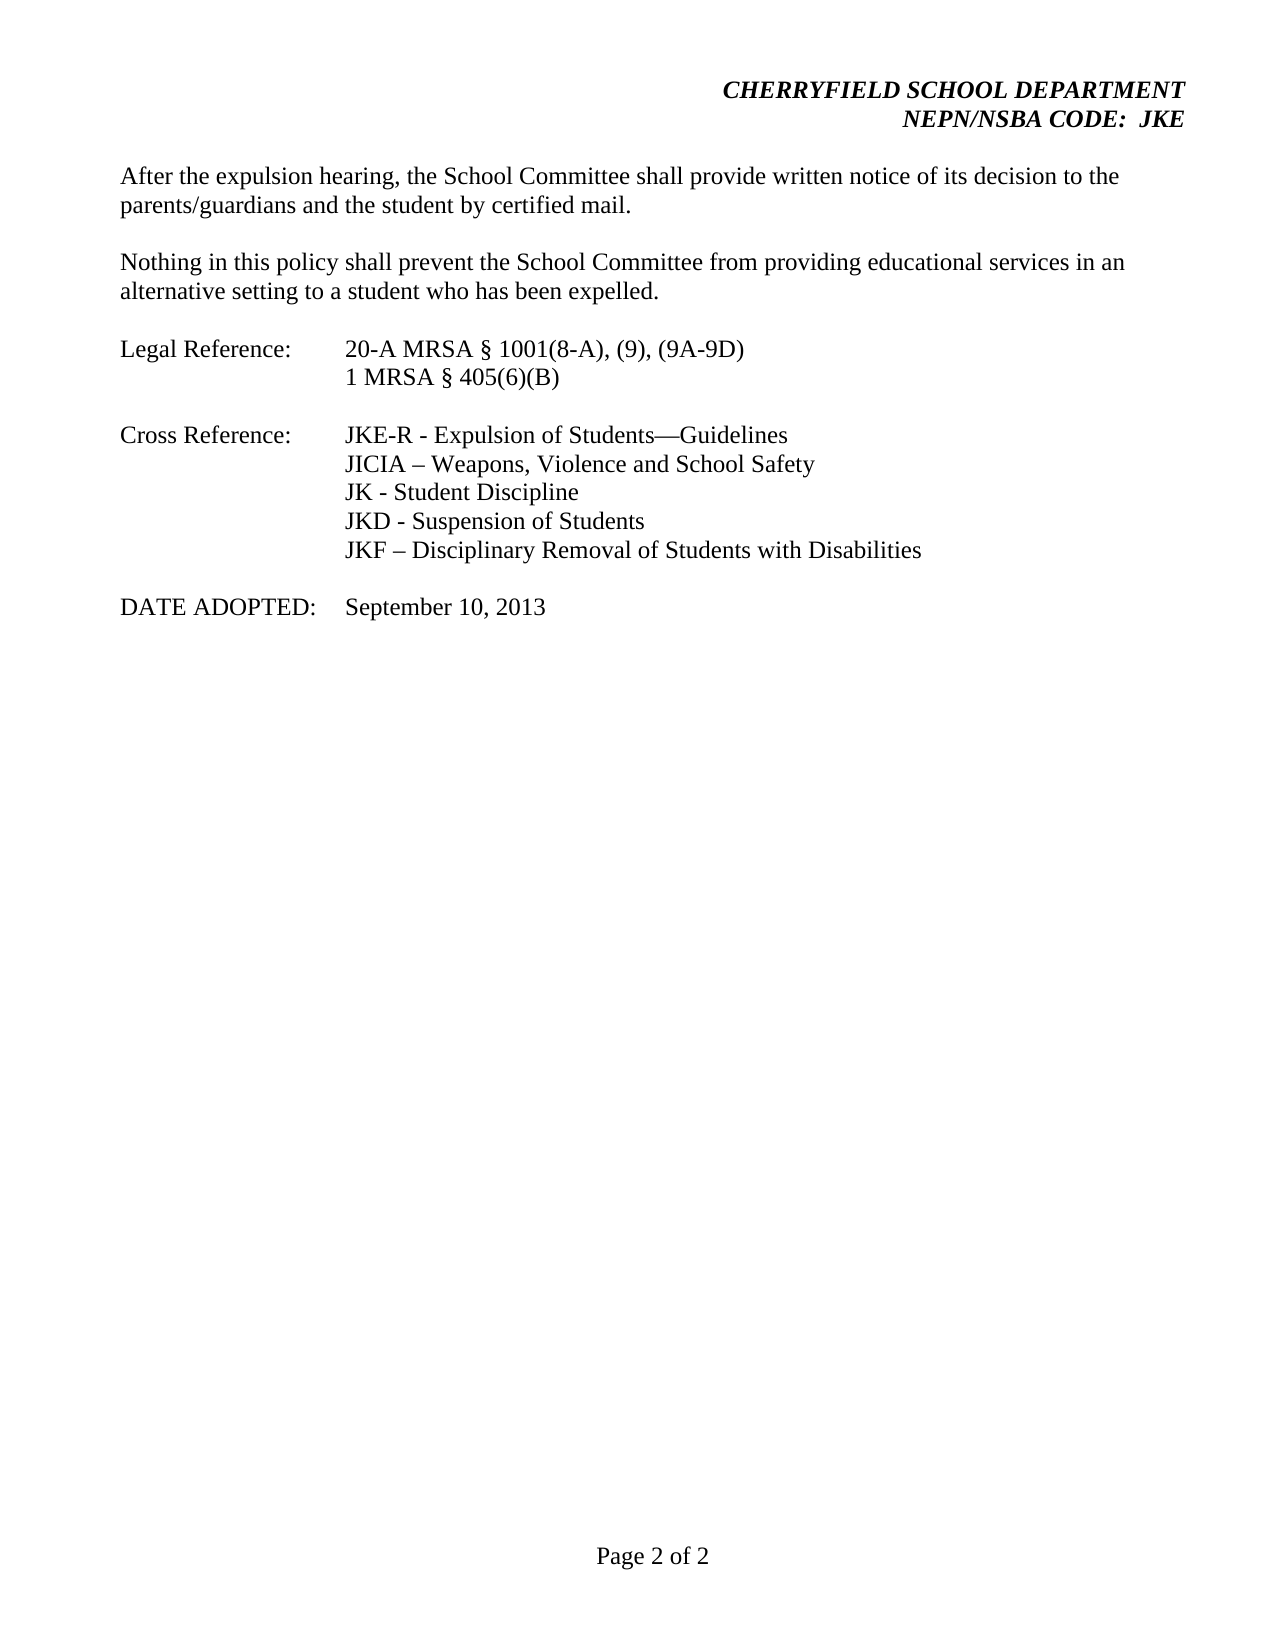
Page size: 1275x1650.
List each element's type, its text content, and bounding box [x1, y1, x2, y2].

text Nothing in this policy shall prevent the School Committee from providing educational services in an alternative setting to a student who has been expelled. [120, 247, 1185, 305]
text Cross Reference: JKE-R - Expulsion of Students—Guidelines [120, 420, 1185, 449]
text 1 MRSA § 405(6)(B) [120, 362, 1185, 391]
text JKD - Suspension of Students [120, 506, 1185, 535]
text Legal Reference: 20-A MRSA § 1001(8-A), (9), (9A-9D) [120, 334, 1185, 362]
text Page 2 of 2 [120, 1541, 1185, 1570]
text DATE ADOPTED: September 10, 2013 [120, 592, 1185, 621]
text NEPN/NSBA CODE: JKE [120, 104, 1185, 132]
text JKF – Disciplinary Removal of Students with Disabilities [120, 535, 1185, 564]
text JICIA – Weapons, Violence and School Safety [120, 449, 1185, 477]
text JK - Student Discipline [120, 477, 1185, 506]
text CHERRYFIELD SCHOOL DEPARTMENT [120, 75, 1185, 104]
text After the expulsion hearing, the School Committee shall provide written notice of its decision to the parents/guardians and the student by certified mail. [120, 161, 1185, 219]
